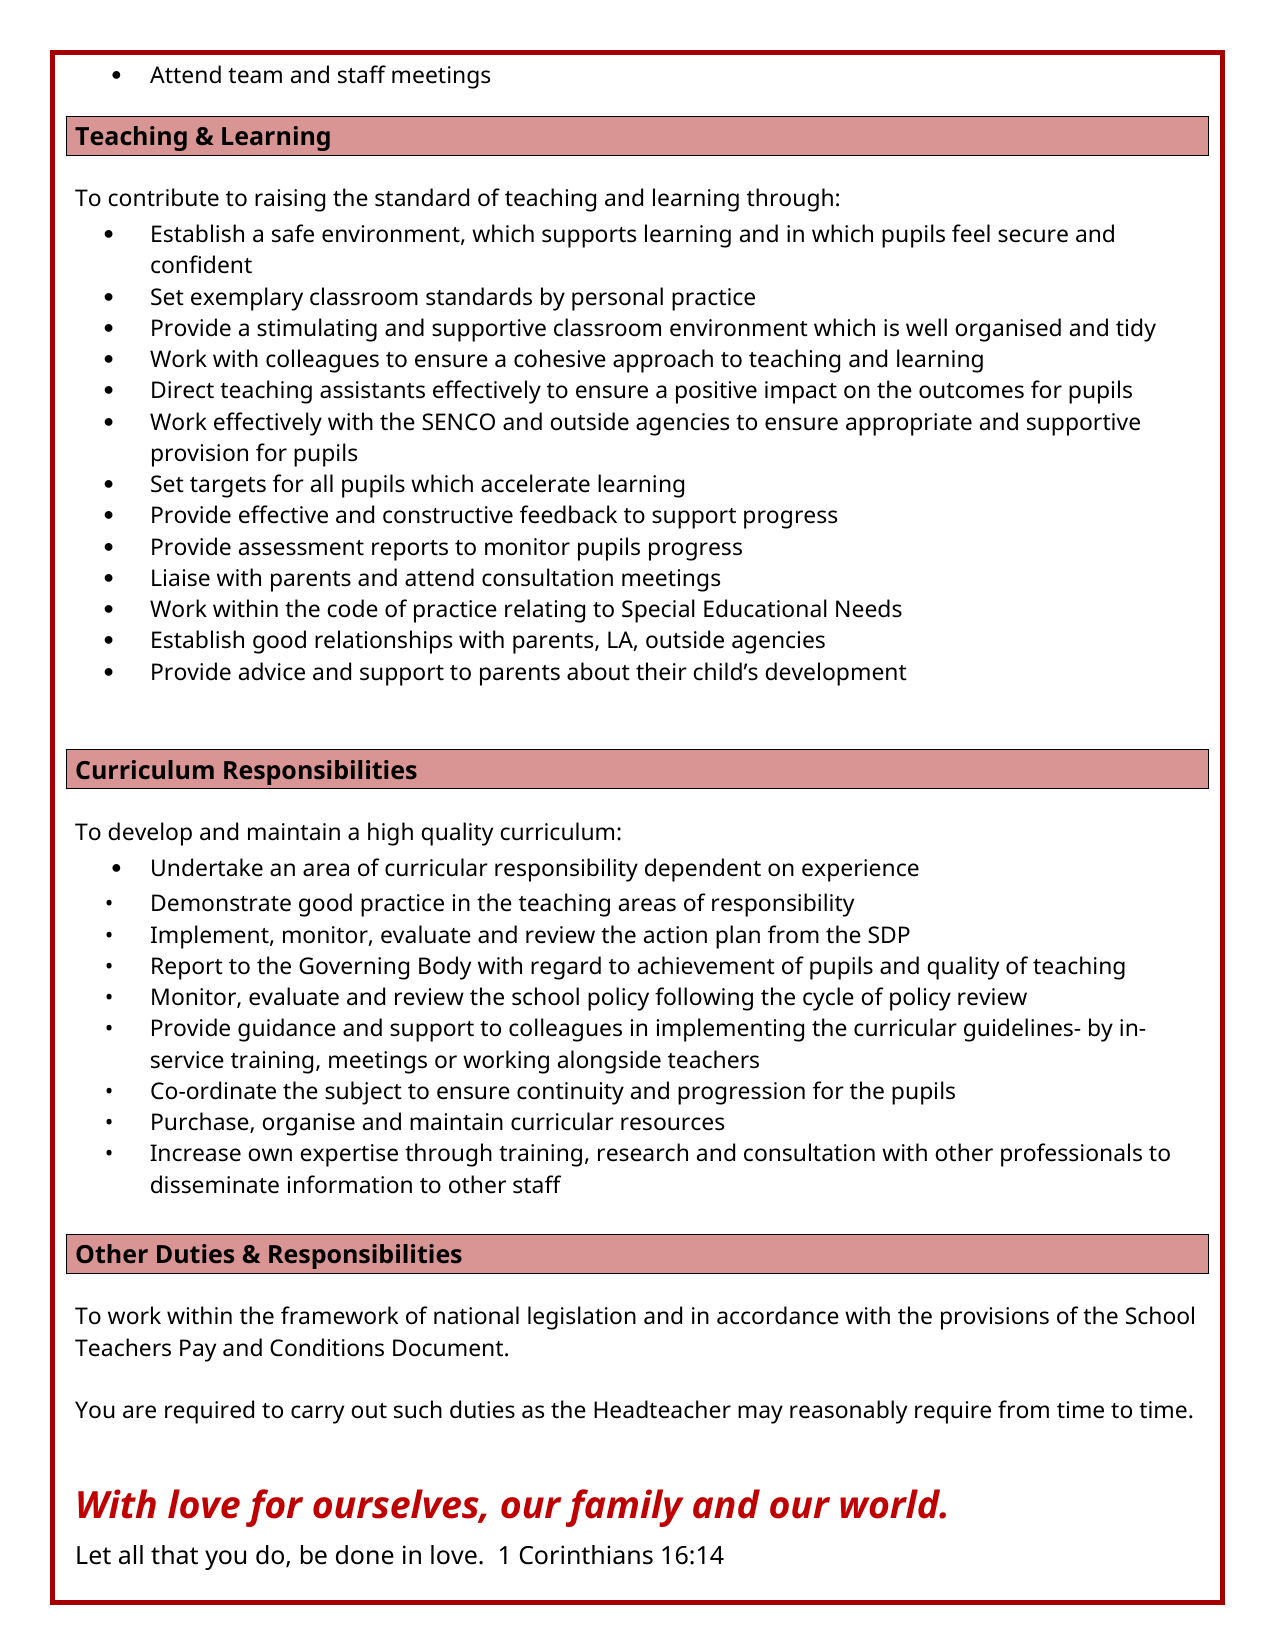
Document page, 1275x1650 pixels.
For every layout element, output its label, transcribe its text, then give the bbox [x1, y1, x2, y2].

list Provide a stimulating and supportive classroom environment which is well organised and tidy [104, 312, 1200, 343]
text • Demonstrate good practice in the teaching areas of responsibility [75, 887, 1200, 919]
text • Implement, monitor, evaluate and review the action plan from the SDP [75, 919, 1200, 950]
list Work with colleagues to ensure a cohesive approach to teaching and learning [104, 343, 1200, 374]
text • Co-ordinate the subject to ensure continuity and progression for the pupils [75, 1075, 1200, 1106]
text To contribute to raising the standard of teaching and learning through: [75, 182, 1200, 213]
list Work within the code of practice relating to Special Educational Needs [104, 593, 1200, 624]
list Attend team and staff meetings [112, 59, 1200, 90]
text To work within the framework of national legislation and in accordance with the provisions of the School Teachers Pay and Conditions Document. [75, 1300, 1200, 1363]
text Curriculum Responsibilities [67, 750, 1208, 788]
list Set exemplary classroom standards by personal practice [104, 281, 1200, 312]
text To develop and maintain a high quality curriculum: [75, 816, 1200, 847]
text • Purchase, organise and maintain curricular resources [75, 1106, 1200, 1137]
text Other Duties & Responsibilities [67, 1235, 1208, 1273]
list Provide advice and support to parents about their child’s development [104, 656, 1200, 687]
list Liaise with parents and attend consultation meetings [104, 562, 1200, 593]
text • Provide guidance and support to colleagues in implementing the curricular guidelines- by in-service training, meetings or working alongside teachers [104, 1012, 1200, 1075]
text • Report to the Governing Body with regard to achievement of pupils and quality of teaching [75, 950, 1200, 981]
list Direct teaching assistants effectively to ensure a positive impact on the outcomes for pupils [104, 374, 1200, 406]
list Provide effective and constructive feedback to support progress [104, 499, 1200, 531]
text • Monitor, evaluate and review the school policy following the cycle of policy review [75, 981, 1200, 1012]
list Set targets for all pupils which accelerate learning [104, 468, 1200, 499]
text • Increase own expertise through training, research and consultation with other professionals to disseminate information to other staff [104, 1137, 1200, 1200]
text You are required to carry out such duties as the Headteacher may reasonably require from time to time. [75, 1394, 1200, 1425]
list Work effectively with the SENCO and outside agencies to ensure appropriate and supportive provision for pupils [104, 406, 1200, 468]
text Teaching & Learning [67, 117, 1208, 155]
list Undertake an area of curricular responsibility dependent on experience [112, 851, 1200, 883]
list Provide assessment reports to monitor pupils progress [104, 531, 1200, 562]
list Establish a safe environment, which supports learning and in which pupils feel secure and confident [104, 218, 1200, 281]
list Establish good relationships with parents, LA, outside agencies [104, 624, 1200, 656]
